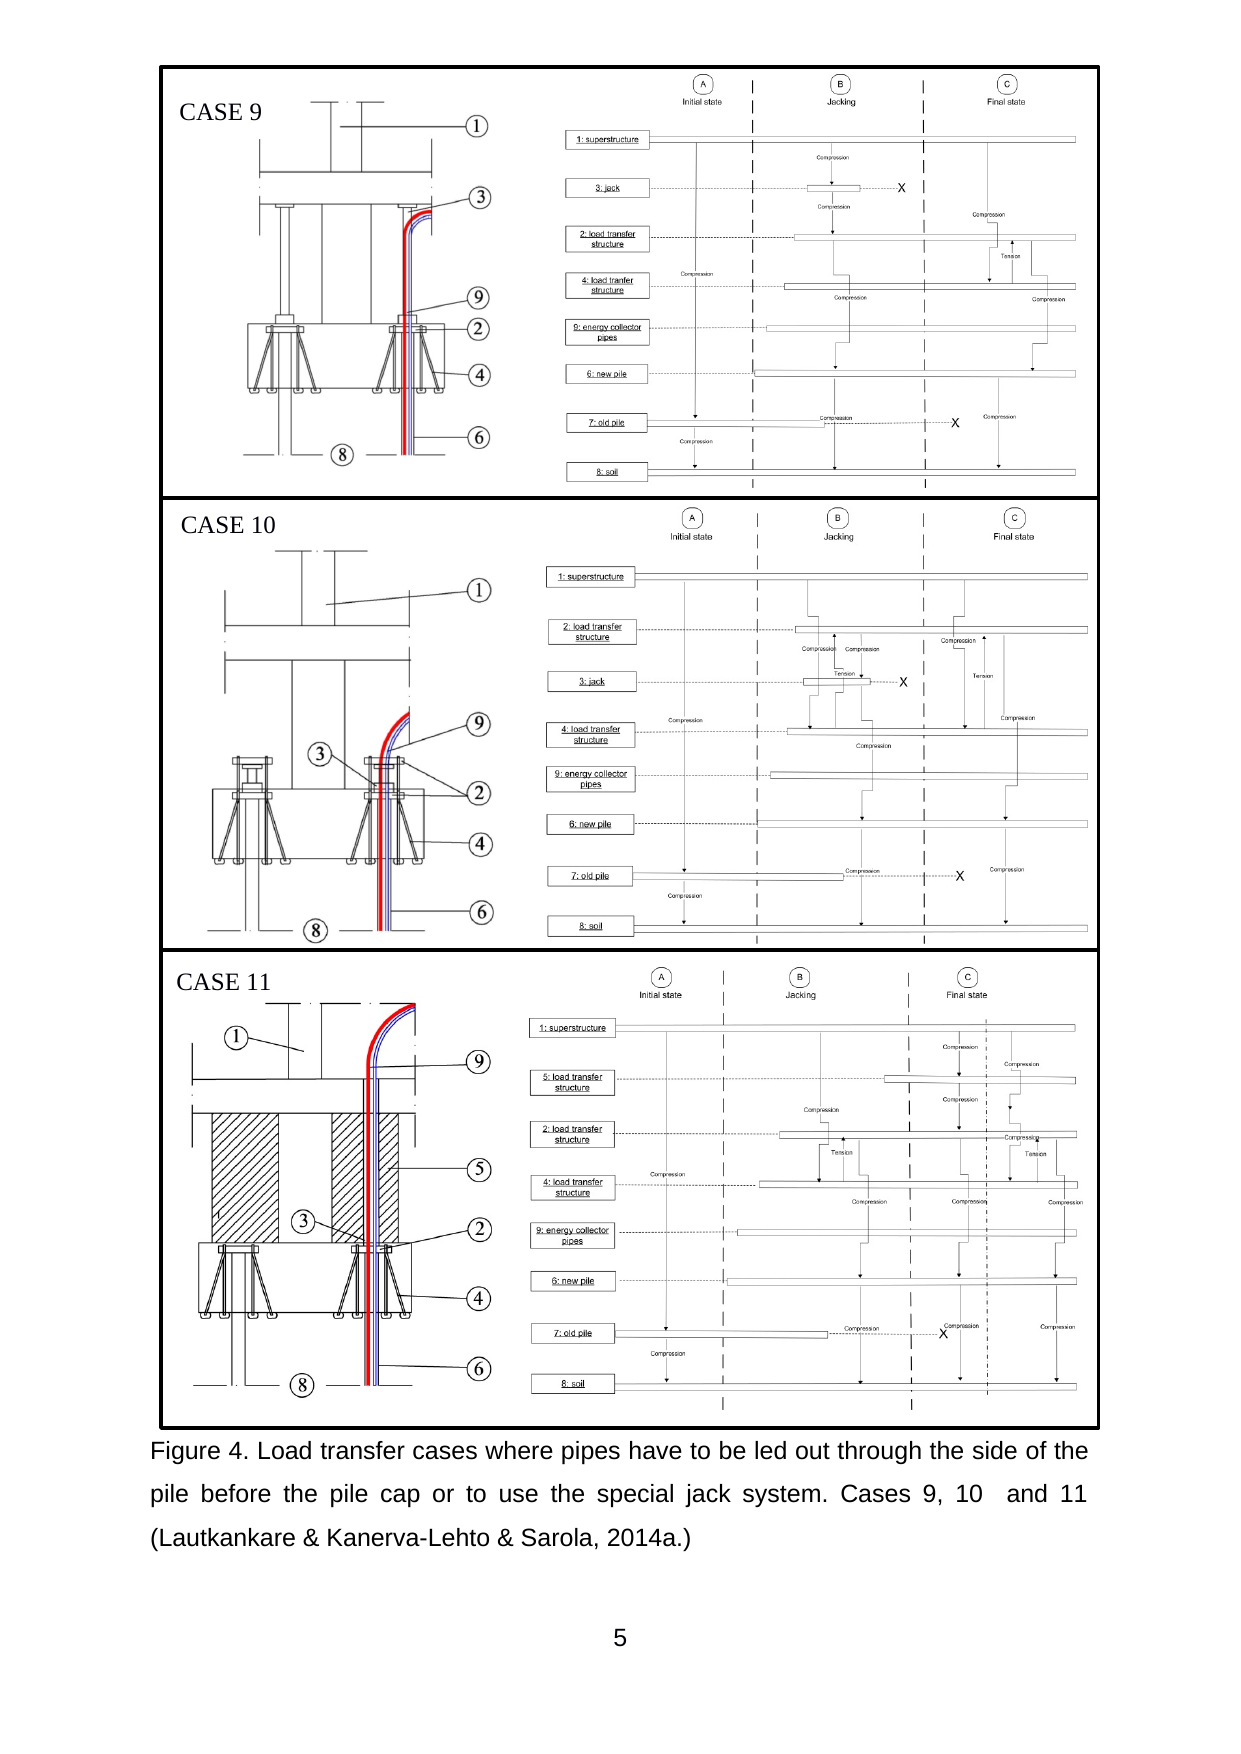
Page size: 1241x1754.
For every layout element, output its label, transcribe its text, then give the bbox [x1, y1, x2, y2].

picture [181, 996, 496, 1411]
picture [565, 74, 1076, 488]
picture [546, 507, 1088, 944]
picture [203, 537, 507, 944]
picture [529, 967, 1083, 1410]
picture [235, 90, 500, 477]
text Figure 4. Load transfer cases where pipes have to be led out through the side of the pile before the pile cap or to use the special jack system. Cases 9, 10 and 11 (Lautkankare & Kanerva-Lehto & Sarola, 2014a.) [150, 1436, 1090, 1551]
